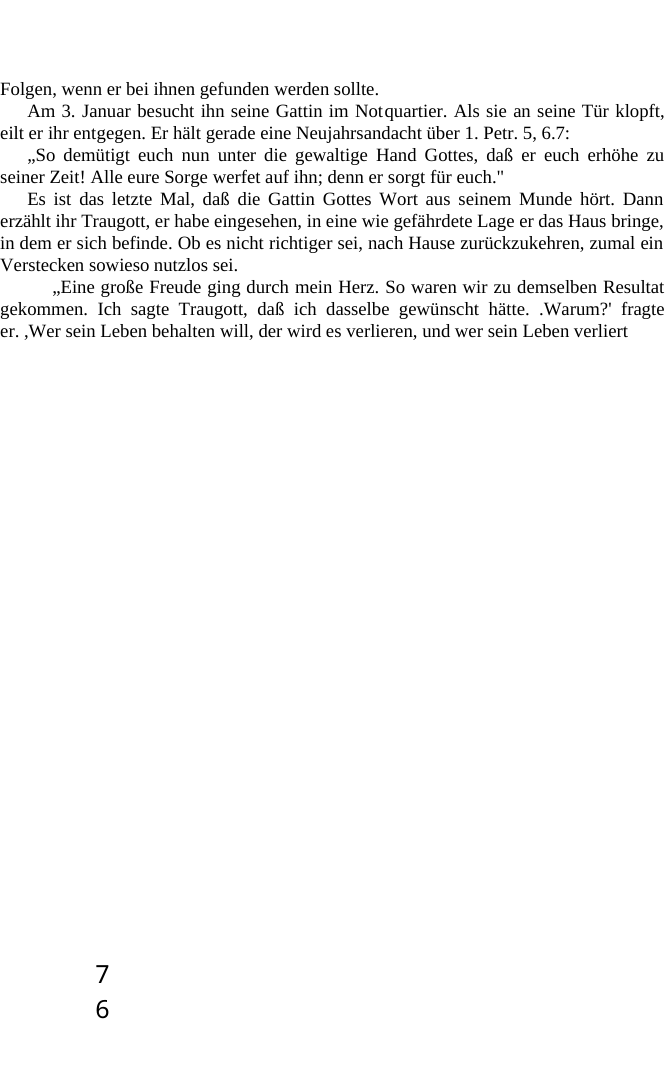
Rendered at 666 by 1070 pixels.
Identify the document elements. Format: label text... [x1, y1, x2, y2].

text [0, 78, 666, 100]
text Am 3. Januar besucht ihn seine Gattin im Notquartier. Als sie an seine Tür klopft, eilt er ihr entgegen. Er hält gerade eine Neujahrsandacht über 1. Petr. 5, 6.7: [0, 100, 666, 144]
text Es ist das letzte Mal, daß die Gattin Gottes Wort aus seinem Munde hört. Dann erzählt ihr Traugott, er habe eingesehen, in eine wie gefährdete Lage er das Haus bringe, in dem er sich befinde. Ob es nicht richtiger sei, nach Hause zurückzukehren, zumal ein Verstecken sowieso nutzlos sei. [0, 188, 666, 276]
text „So demütigt euch nun unter die gewaltige Hand Gottes, daß er euch erhöhe zu seiner Zeit! Alle eure Sorge werfet auf ihn; denn er sorgt für euch." [0, 144, 666, 188]
text „Eine große Freude ging durch mein Herz. So waren wir zu demselben Resultat gekommen. Ich sagte Traugott, daß ich dasselbe gewünscht hätte. .Warum?' fragte er. ,Wer sein Leben behalten will, der wird es verlieren, und wer sein Leben verliert [0, 276, 666, 342]
